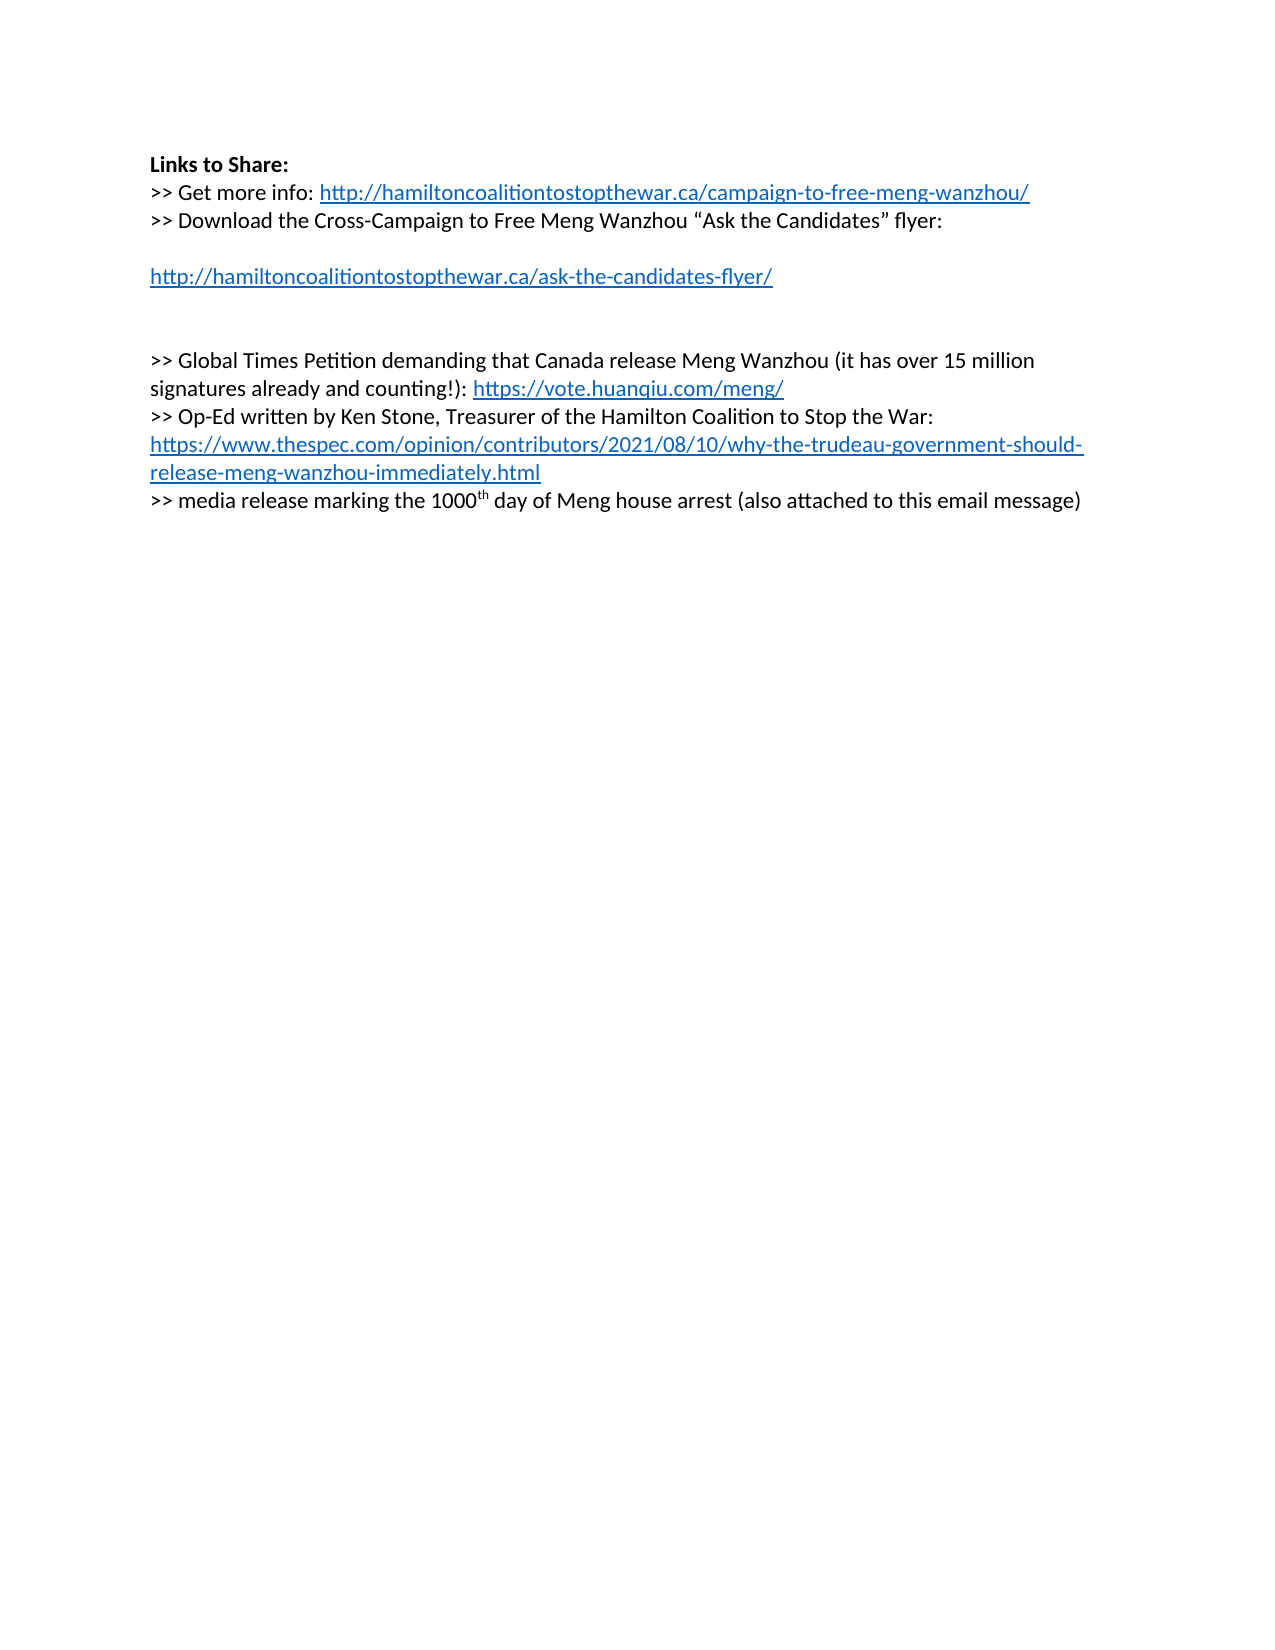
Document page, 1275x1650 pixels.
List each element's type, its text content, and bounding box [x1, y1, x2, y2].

text >> Download the Cross-Campaign to Free Meng Wanzhou “Ask the Candidates” flyer: [150, 206, 1125, 234]
text Links to Share: [150, 150, 1125, 178]
text https://www.thespec.com/opinion/contributors/2021/08/10/why-the-trudeau-government-should-release-meng-wanzhou-immediately.html [150, 430, 1125, 486]
text >> Get more info: http://hamiltoncoalitiontostopthewar.ca/campaign-to-free-meng-wanzhou/ [150, 178, 1125, 206]
text >> Op-Ed written by Ken Stone, Treasurer of the Hamilton Coalition to Stop the War: [150, 402, 1125, 430]
text >> media release marking the 1000th day of Meng house arrest (also attached to this email message) [150, 486, 1125, 514]
text >> Global Times Petition demanding that Canada release Meng Wanzhou (it has over 15 million signatures already and counting!): https://vote.huanqiu.com/meng/ [150, 346, 1125, 402]
text http://hamiltoncoalitiontostopthewar.ca/ask-the-candidates-flyer/ [150, 262, 1125, 290]
